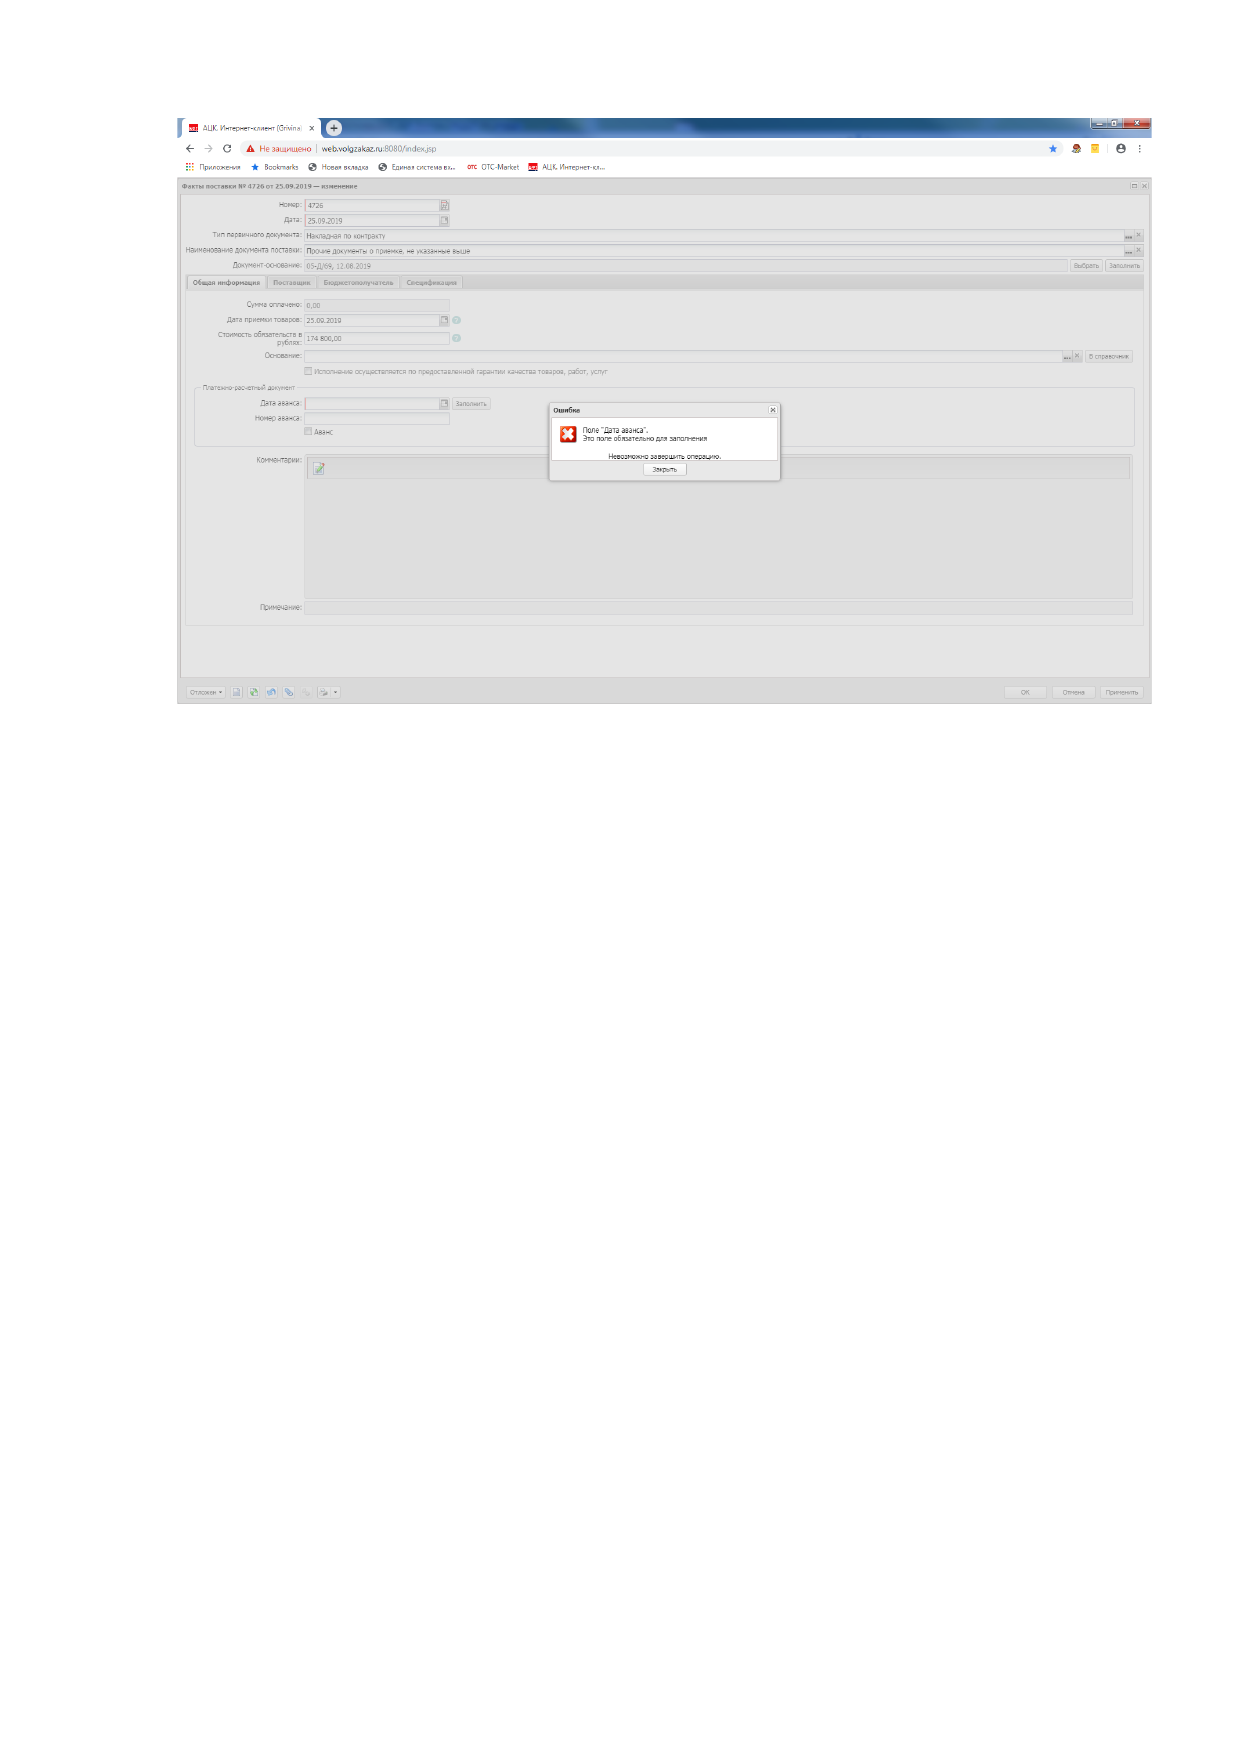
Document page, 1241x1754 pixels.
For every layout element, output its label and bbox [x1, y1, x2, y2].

picture [177, 118, 1152, 704]
